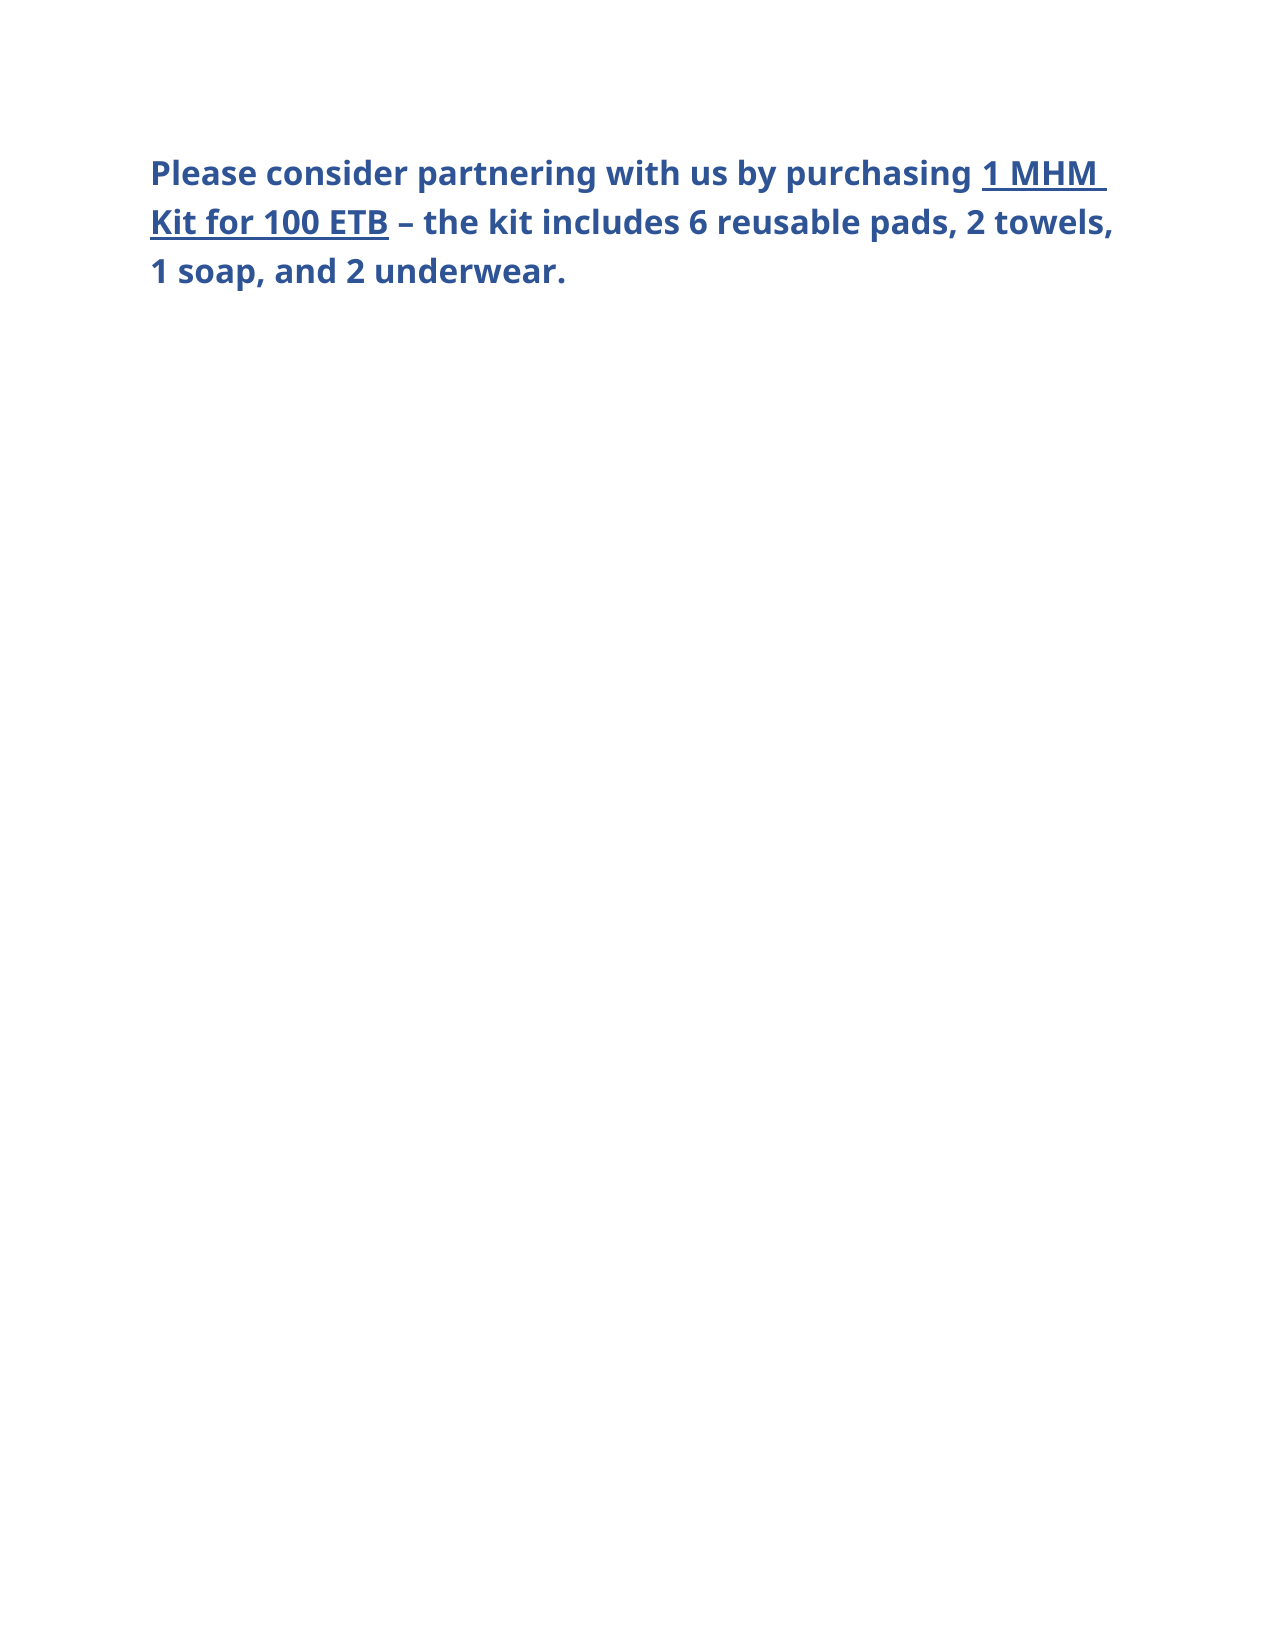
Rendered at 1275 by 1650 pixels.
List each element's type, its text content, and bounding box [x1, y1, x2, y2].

subtitle Please consider partnering with us by purchasing 1 MHM Kit for 100 ETB – the kit includes 6 reusable pads, 2 towels, 1 soap, and 2 underwear. [150, 150, 1125, 293]
